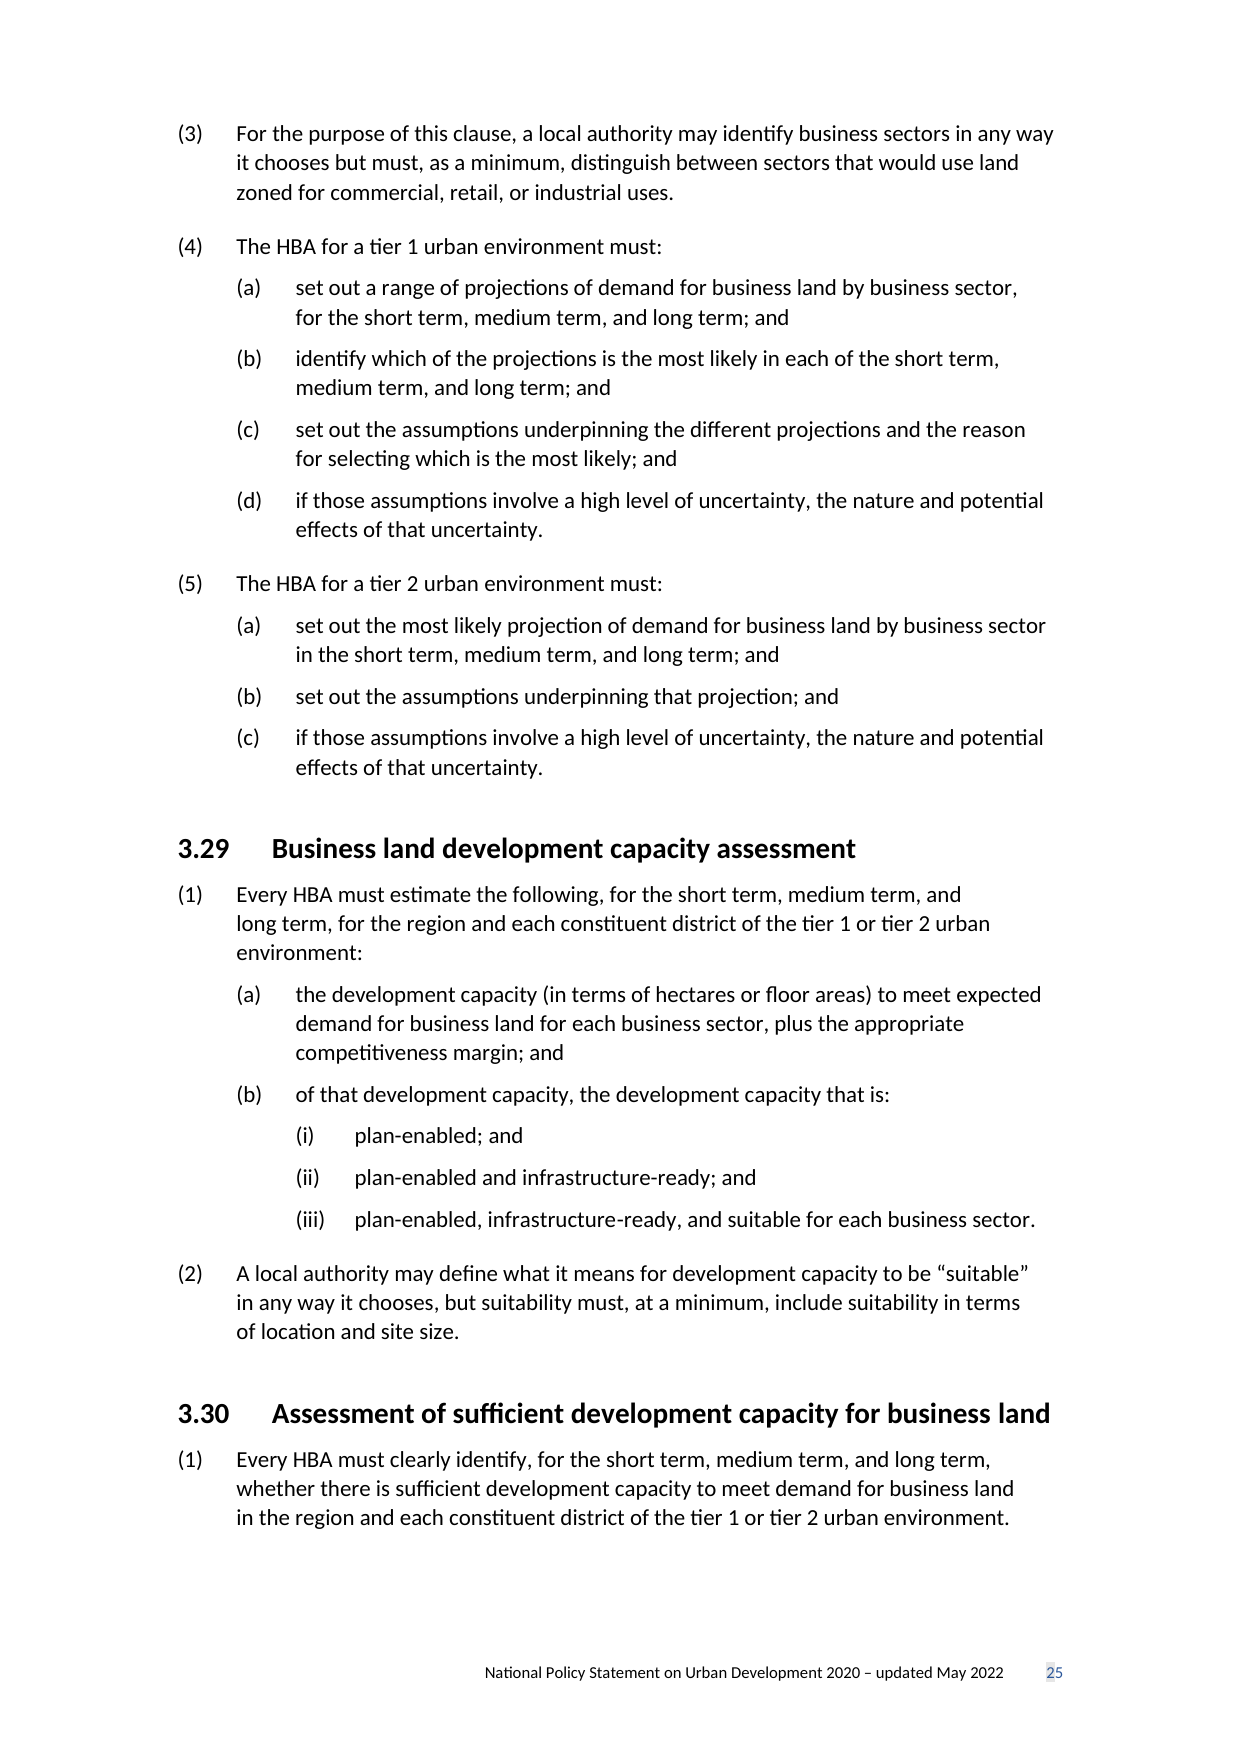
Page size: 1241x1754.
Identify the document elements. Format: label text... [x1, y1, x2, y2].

text A local authority may define what it means for development capacity to be “suitable” in any way it chooses, but suitability must, at a minimum, include suitability in terms of location and site size. [177, 1258, 1063, 1345]
list set out the assumptions underpinning the different projections and the reason for selecting which is the most likely; and [236, 414, 1063, 472]
list plan-enabled, infrastructure-ready, and suitable for each business sector. [295, 1204, 1063, 1233]
subtitle Business land development capacity assessment [177, 831, 1063, 866]
list set out a range of projections of demand for business land by business sector, for the short term, medium term, and long term; and [236, 272, 1063, 331]
text The HBA for a tier 1 urban environment must: [177, 231, 1063, 260]
list plan-enabled; and [295, 1120, 1063, 1149]
text The HBA for a tier 2 urban environment must: [177, 568, 1063, 597]
text For the purpose of this clause, a local authority may identify business sectors in any way it chooses but must, as a minimum, distinguish between sectors that would use land zoned for commercial, retail, or industrial uses. [177, 118, 1063, 206]
list if those assumptions involve a high level of uncertainty, the nature and potential effects of that uncertainty. [236, 722, 1063, 781]
list set out the most likely projection of demand for business land by business sector in the short term, medium term, and long term; and [236, 610, 1063, 668]
list plan-enabled and infrastructure-ready; and [295, 1162, 1063, 1191]
list the development capacity (in terms of hectares or floor areas) to meet expected demand for business land for each business sector, plus the appropriate competitiveness margin; and [236, 979, 1063, 1066]
list identify which of the projections is the most likely in each of the short term, medium term, and long term; and [236, 343, 1063, 401]
list if those assumptions involve a high level of uncertainty, the nature and potential effects of that uncertainty. [236, 485, 1063, 543]
list Every HBA must clearly identify, for the short term, medium term, and long term, whether there is sufficient development capacity to meet demand for business land in the region and each constituent district of the tier 1 or tier 2 urban environment. [177, 1443, 1063, 1531]
list Every HBA must estimate the following, for the short term, medium term, and long term, for the region and each constituent district of the tier 1 or tier 2 urban environment: [177, 879, 1063, 966]
list set out the assumptions underpinning that projection; and [236, 681, 1063, 710]
list of that development capacity, the development capacity that is: [236, 1079, 1063, 1108]
subtitle Assessment of sufficient development capacity for business land [177, 1395, 1063, 1431]
